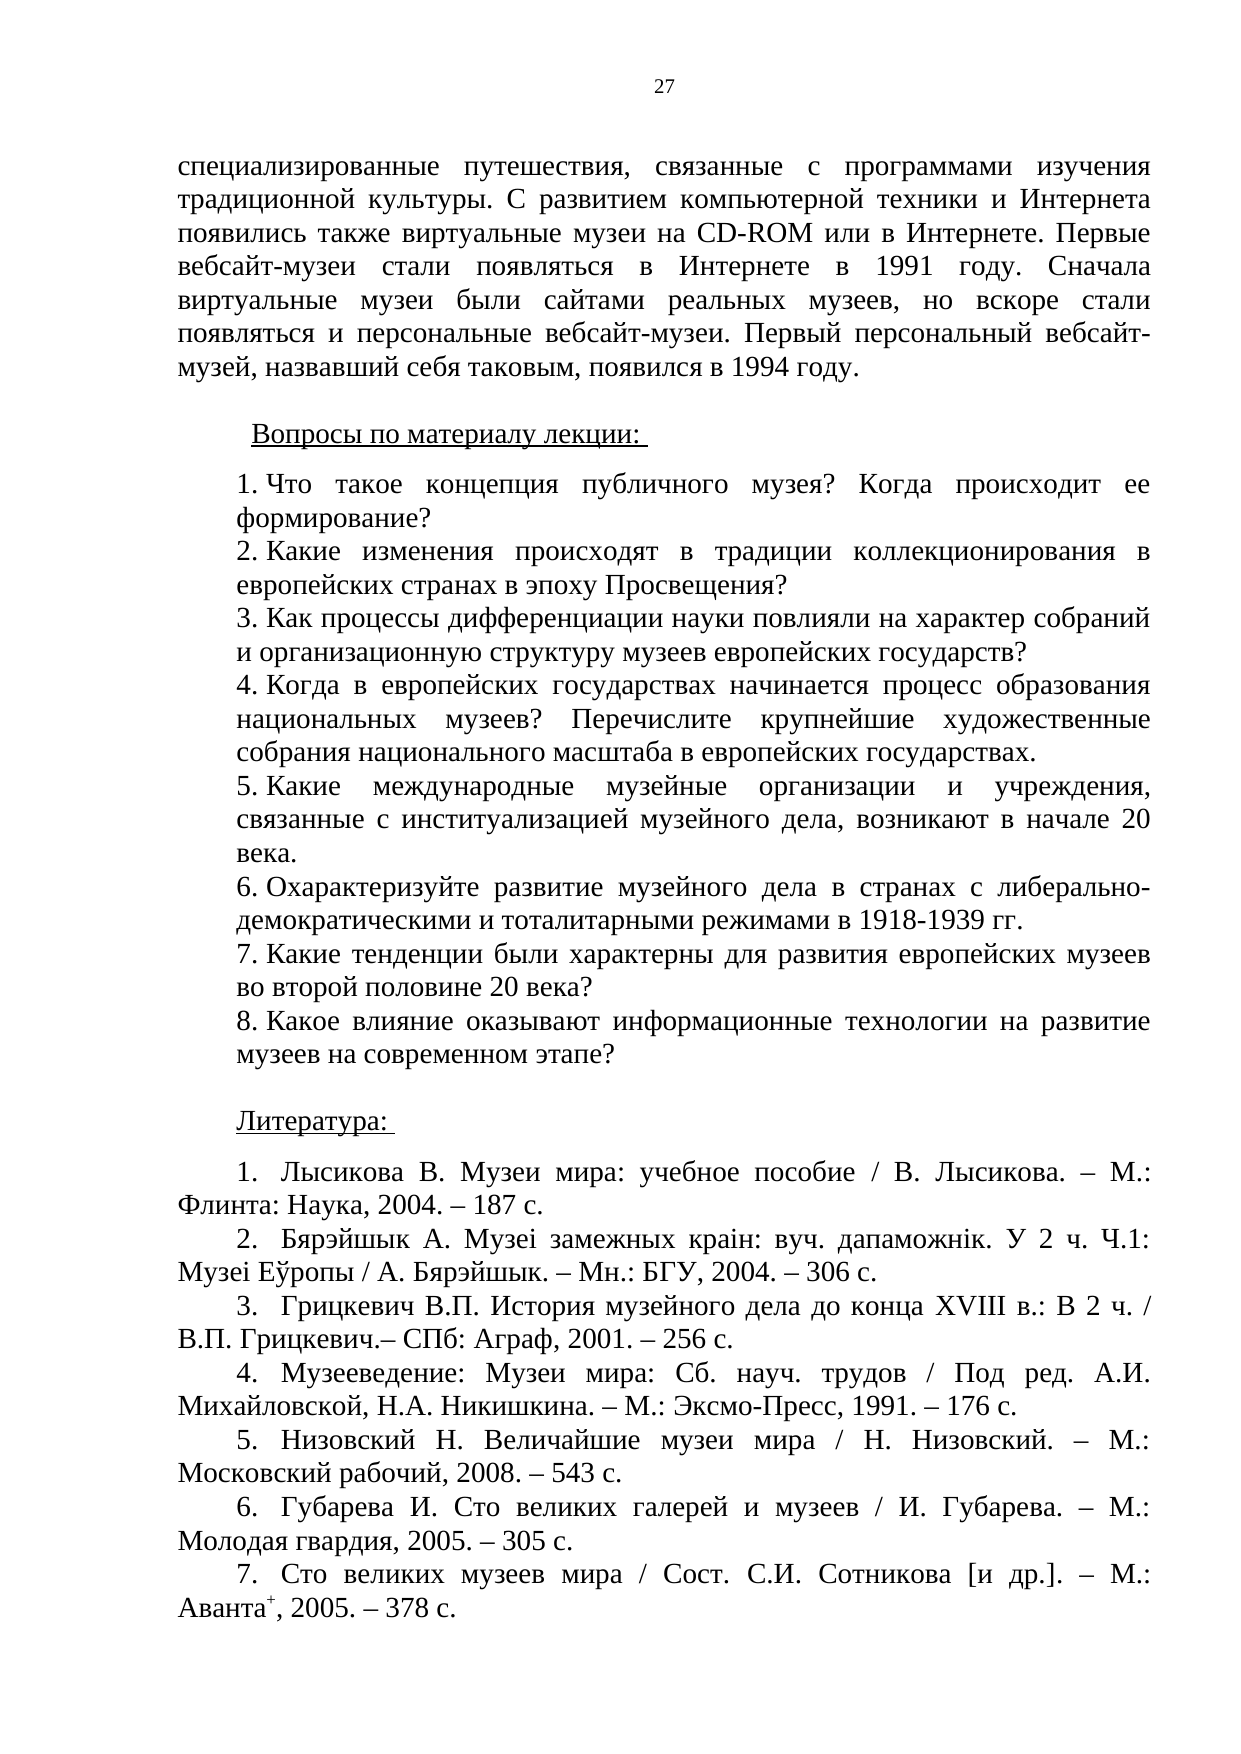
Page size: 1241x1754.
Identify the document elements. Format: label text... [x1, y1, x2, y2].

list Что такое концепция публичного музея? Когда происходит ее формирование? [236, 466, 1152, 533]
list Какие тенденции были характерны для развития европейских музеев во второй половине 20 века? [236, 936, 1152, 1003]
list Музееведение: Музеи мира: Сб. науч. трудов / Под ред. А.И. Михайловской, Н.А. Никишкина. – М.: Эксмо-Пресс, 1991. – 176 с. [177, 1355, 1152, 1422]
list Бярэйшык А. Музеі замежных краін: вуч. дапаможнік. У 2 ч. Ч.1: Музеі Еўропы / А. Бярэйшык. – Мн.: БГУ, 2004. – 306 с. [177, 1221, 1152, 1288]
list Сто великих музеев мира / Сост. С.И. Сотникова [и др.]. – М.: Аванта+, 2005. – 378 с. [177, 1556, 1152, 1623]
list Губарева И. Сто великих галерей и музеев / И. Губарева. – М.: Молодая гвардия, 2005. – 305 с. [177, 1489, 1152, 1556]
list Какие международные музейные организации и учреждения, связанные с институализацией музейного дела, возникают в начале 20 века. [236, 768, 1152, 869]
list Лысикова В. Музеи мира: учебное пособие / В. Лысикова. – М.: Флинта: Наука, 2004. – 187 с. [177, 1154, 1152, 1221]
list Охарактеризуйте развитие музейного дела в странах с либерально-демократическими и тоталитарными режимами в 1918-1939 гг. [236, 869, 1152, 936]
list Низовский Н. Величайшие музеи мира / Н. Низовский. – М.: Московский рабочий, 2008. – 543 с. [177, 1422, 1152, 1489]
list Какое влияние оказывают информационные технологии на развитие музеев на современном этапе? [236, 1003, 1152, 1070]
list Какие изменения происходят в традиции коллекционирования в европейских странах в эпоху Просвещения? [236, 533, 1152, 600]
list Как процессы дифференциации науки повлияли на характер собраний и организационную структуру музеев европейских государств? [236, 600, 1152, 667]
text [177, 148, 1152, 382]
list Когда в европейских государствах начинается процесс образования национальных музеев? Перечислите крупнейшие художественные собрания национального масштаба в европейских государствах. [236, 667, 1152, 768]
text Литература: [177, 1103, 1152, 1137]
list Грицкевич В.П. История музейного дела до конца XVIII в.: В 2 ч. / В.П. Грицкевич.– СПб: Аграф, 2001. – 256 с. [177, 1288, 1152, 1355]
text Вопросы по материалу лекции: [177, 416, 1152, 449]
